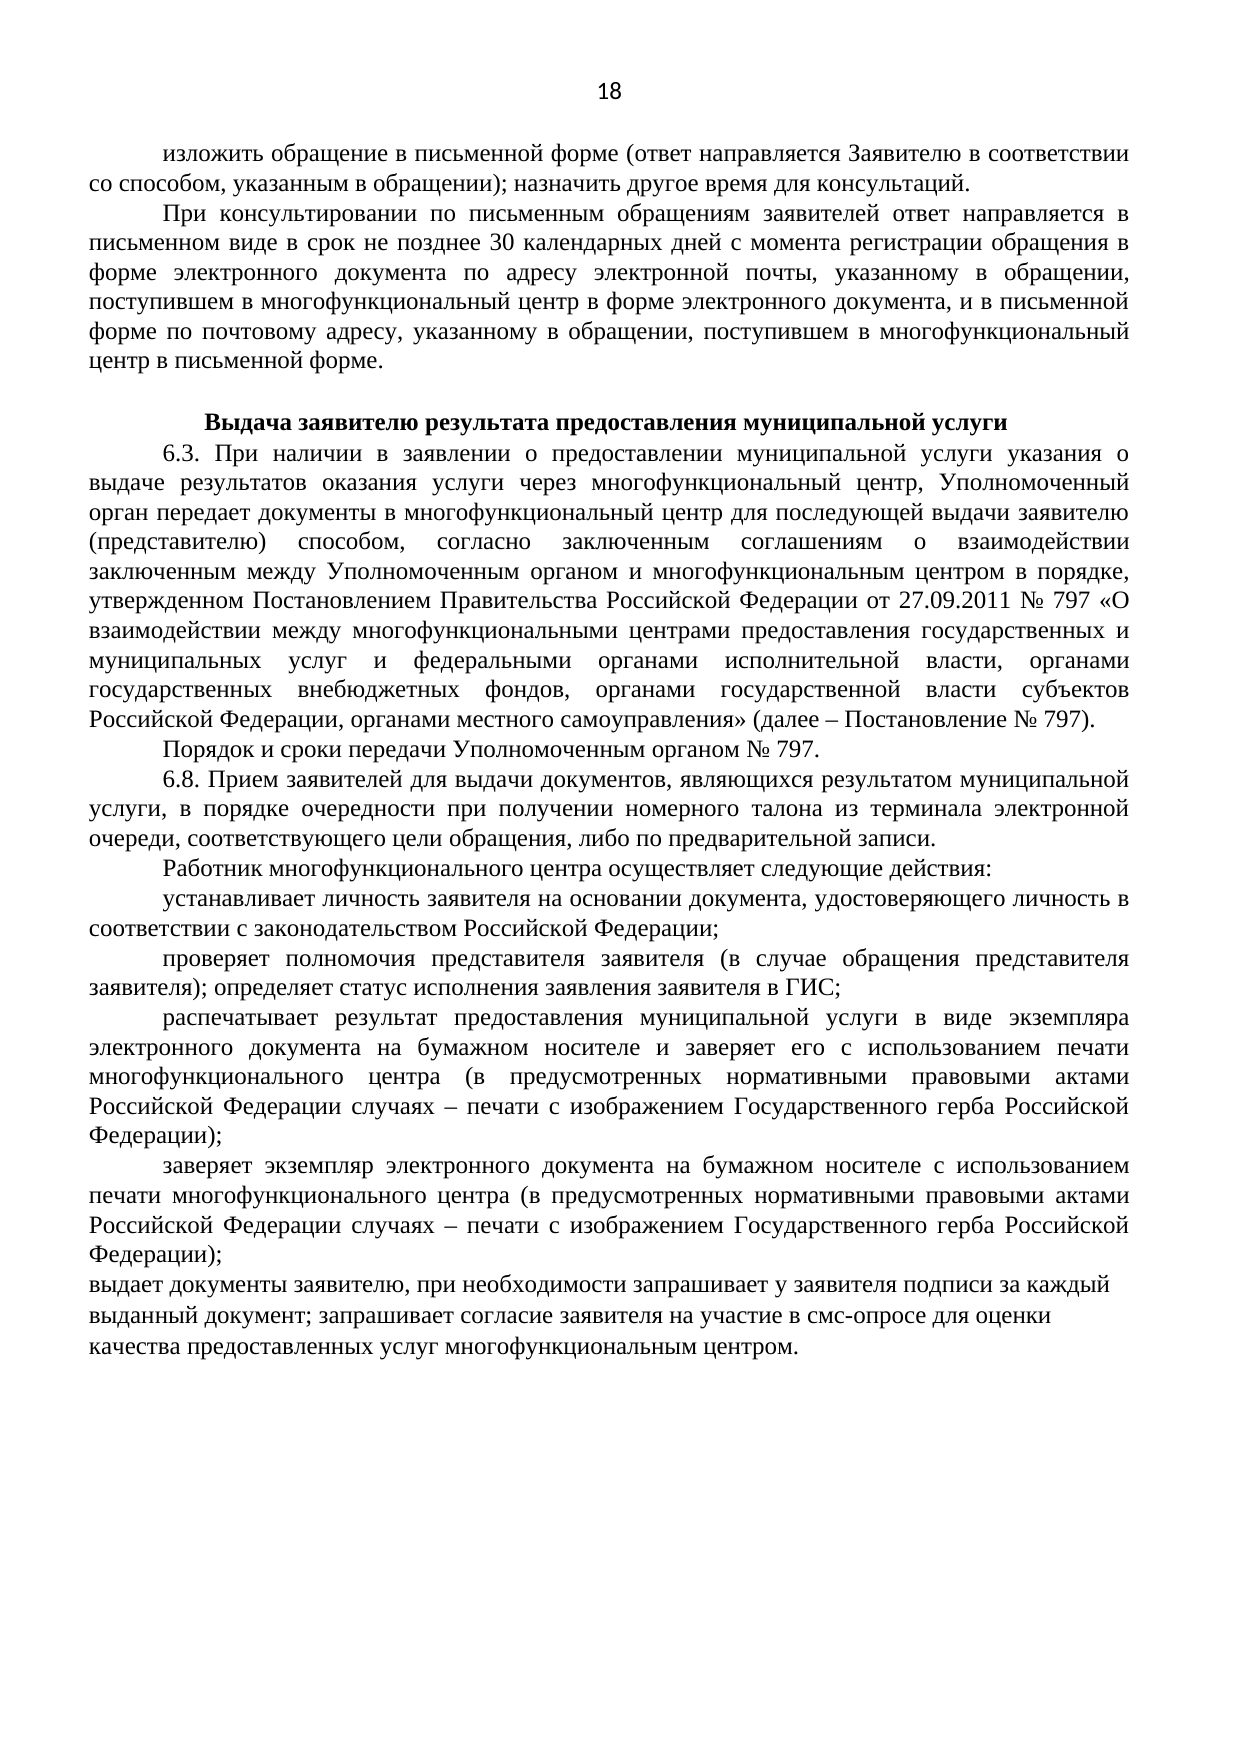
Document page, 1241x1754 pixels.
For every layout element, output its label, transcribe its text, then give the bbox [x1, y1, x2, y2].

text проверяет полномочия представителя заявителя (в случае обращения представителя заявителя); определяет статус исполнения заявления заявителя в ГИС; [89, 943, 1130, 1001]
text Выдача заявителю результата предоставления муниципальной услуги [89, 407, 1123, 435]
text 6.3. При наличии в заявлении о предоставлении муниципальной услуги указания о выдаче результатов оказания услуги через многофункциональный центр, Уполномоченный орган передает документы в многофункциональный центр для последующей выдачи заявителю (представителю) способом, согласно заключенным соглашениям о взаимодействии заключенным между Уполномоченным органом и многофункциональным центром в порядке, утвержденном Постановлением Правительства Российской Федерации от 27.09.2011 № 797 «О взаимодействии между многофункциональными центрами предоставления государственных и муниципальных услуг и федеральными органами исполнительной власти, органами государственных внебюджетных фондов, органами государственной власти субъектов Российской Федерации, органами местного самоуправления» (далее – Постановление № 797). [89, 438, 1130, 733]
text При консультировании по письменным обращениям заявителей ответ направляется в письменном виде в срок не позднее 30 календарных дней с момента регистрации обращения в форме электронного документа по адресу электронной почты, указанному в обращении, поступившем в многофункциональный центр в форме электронного документа, и в письменной форме по почтовому адресу, указанному в обращении, поступившем в многофункциональный центр в письменной форме. [89, 198, 1130, 374]
text выдает документы заявителю, при необходимости запрашивает у заявителя подписи за каждый выданный документ; запрашивает согласие заявителя на участие в смс-опросе для оценки качества предоставленных услуг многофункциональным центром. [89, 1269, 1137, 1360]
text 6.8. Прием заявителей для выдачи документов, являющихся результатом муниципальной услуги, в порядке очередности при получении номерного талона из терминала электронной очереди, соответствующего цели обращения, либо по предварительной записи. [89, 764, 1130, 852]
text заверяет экземпляр электронного документа на бумажном носителе с использованием печати многофункционального центра (в предусмотренных нормативными правовыми актами Российской Федерации случаях – печати с изображением Государственного герба Российской Федерации); [89, 1151, 1130, 1268]
text распечатывает результат предоставления муниципальной услуги в виде экземпляра электронного документа на бумажном носителе и заверяет его с использованием печати многофункционального центра (в предусмотренных нормативными правовыми актами Российской Федерации случаях – печати с изображением Государственного герба Российской Федерации); [89, 1002, 1130, 1149]
text Порядок и сроки передачи Уполномоченным органом № 797. [89, 734, 1130, 763]
text Работник многофункционального центра осуществляет следующие действия: [89, 853, 1130, 882]
text устанавливает личность заявителя на основании документа, удостоверяющего личность в соответствии с законодательством Российской Федерации; [89, 883, 1130, 941]
text изложить обращение в письменной форме (ответ направляется Заявителю в соответствии со способом, указанным в обращении); назначить другое время для консультаций. [89, 138, 1130, 196]
